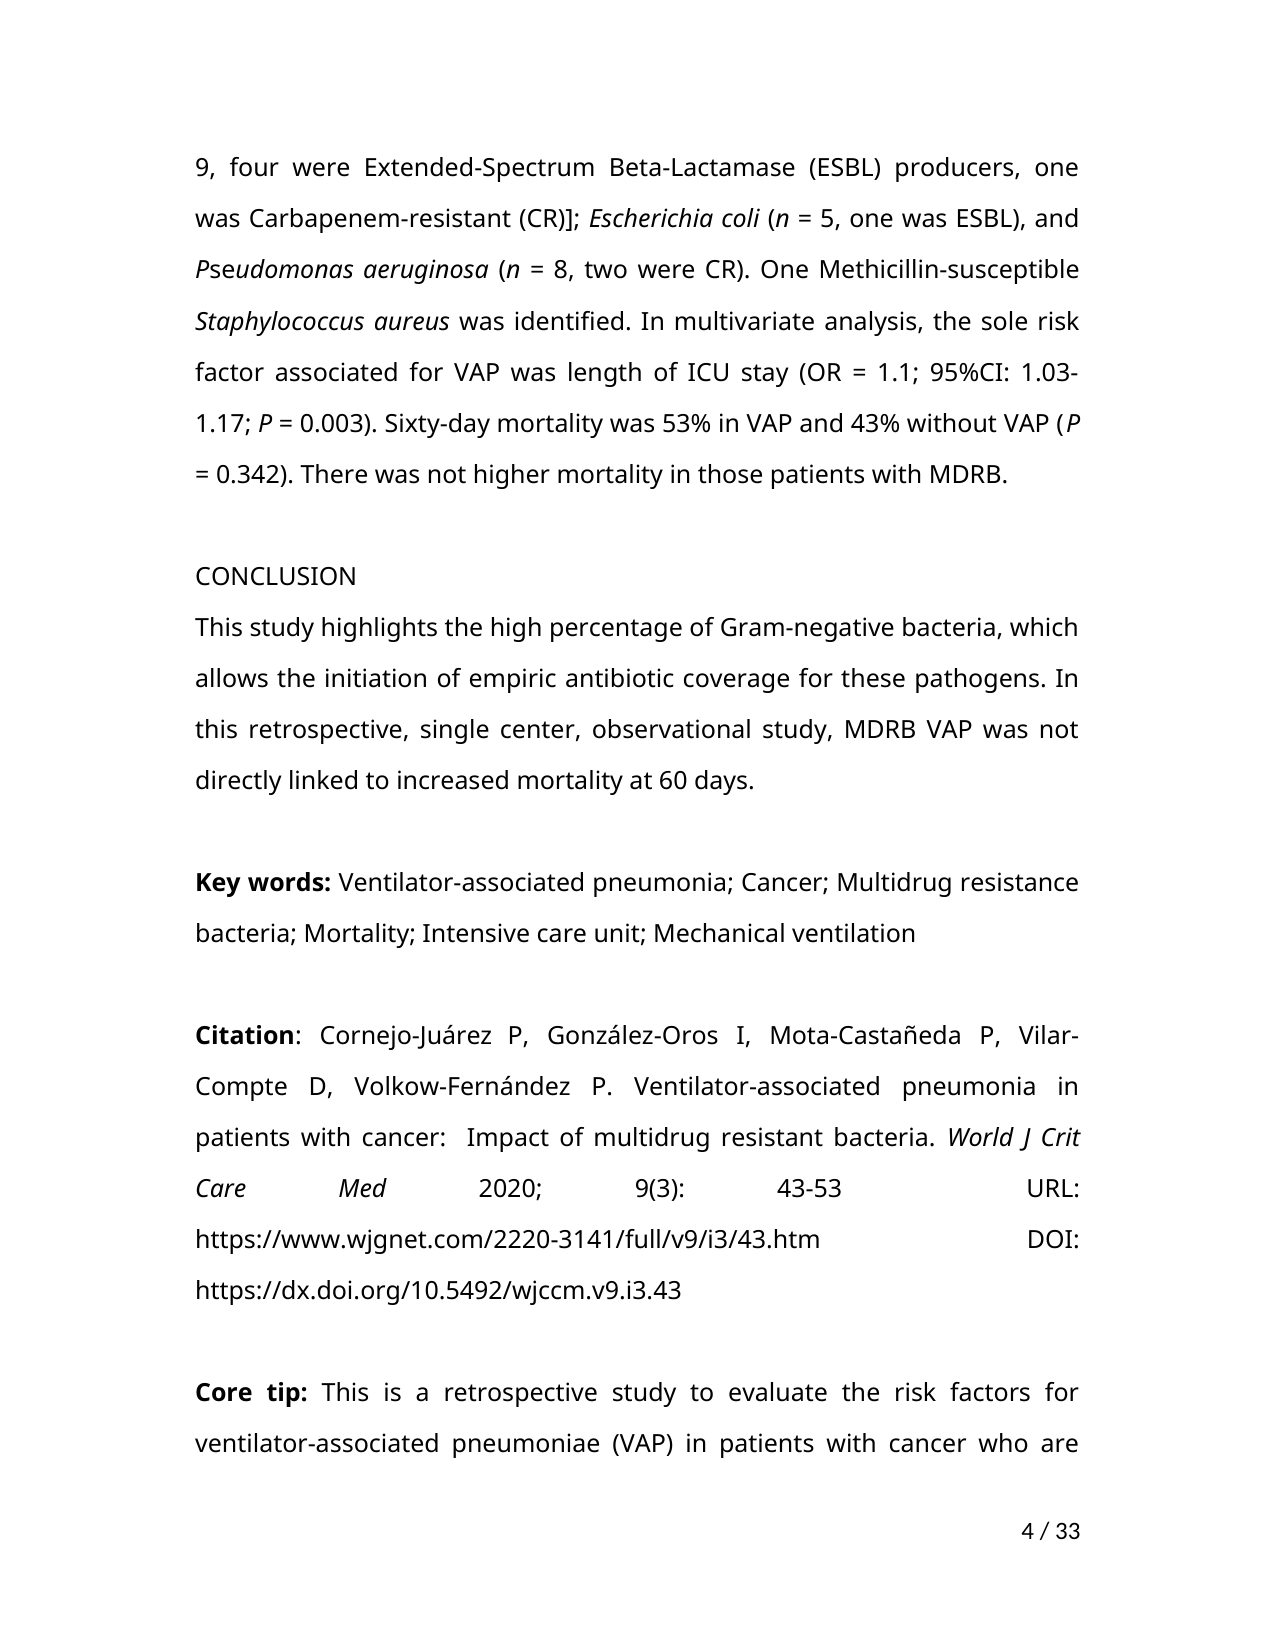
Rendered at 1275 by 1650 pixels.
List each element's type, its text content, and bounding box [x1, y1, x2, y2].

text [195, 1375, 1080, 1460]
text This study highlights the high percentage of Gram-negative bacteria, which allows the initiation of empiric antibiotic coverage for these pathogens. In this retrospective, single center, observational study, MDRB VAP was not directly linked to increased mortality at 60 days. [195, 609, 1080, 797]
text CONCLUSION [195, 558, 1080, 592]
text Citation: Cornejo-Juárez P, González-Oros I, Mota-Castañeda P, Vilar-Compte D, Volkow-Fernández P. Ventilator-associated pneumonia in patients with cancer: Impact of multidrug resistant bacteria. World J Crit Care Med 2020; 9(3): 43-53 URL: https://www.wjgnet.com/2220-3141/full/v9/i3/43.htm DOI: https://dx.doi.org/10.5492/wjccm.v9.i3.43 [195, 1018, 1080, 1307]
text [195, 150, 1080, 490]
text Key words: Ventilator-associated pneumonia; Cancer; Multidrug resistance bacteria; Mortality; Intensive care unit; Mechanical ventilation [195, 864, 1080, 950]
